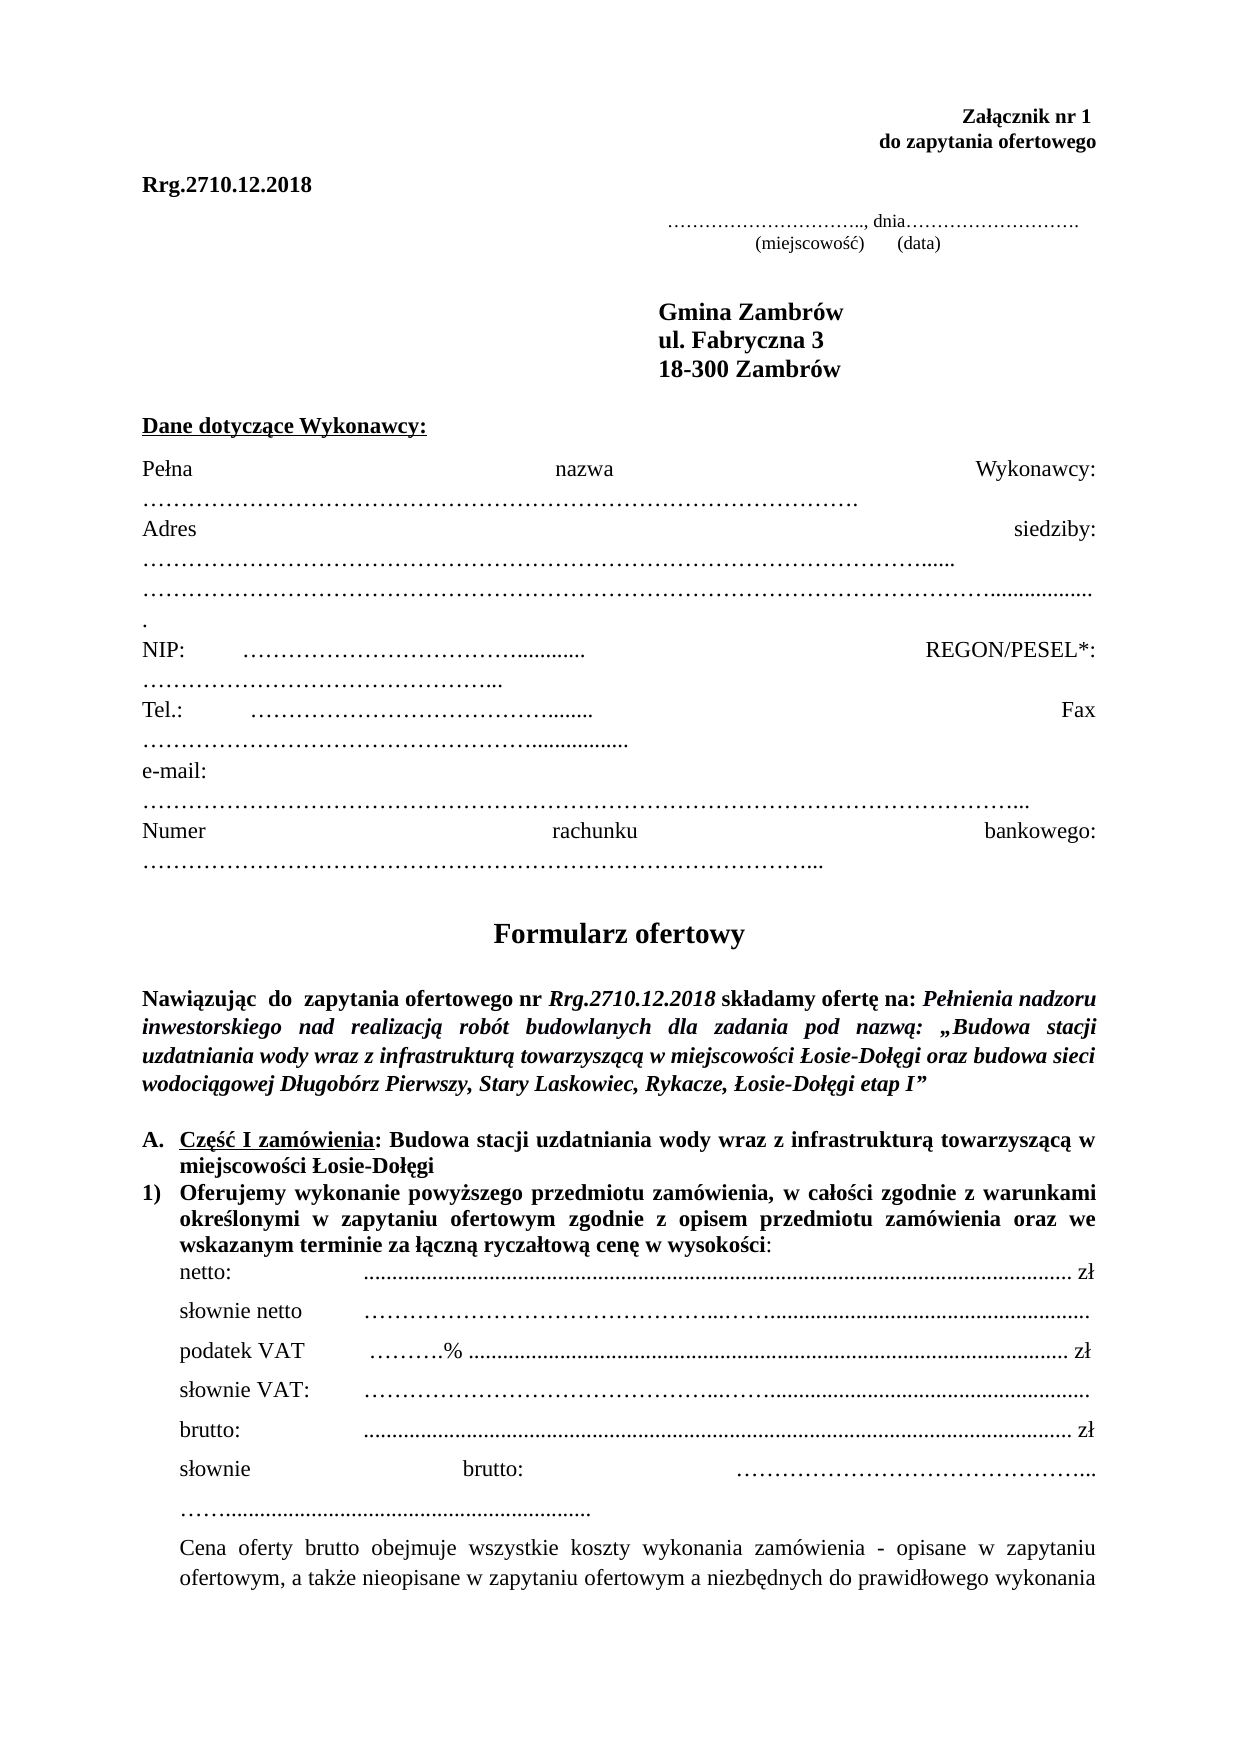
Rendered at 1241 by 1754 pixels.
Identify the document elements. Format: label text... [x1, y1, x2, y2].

text Formularz ofertowy [142, 916, 1096, 950]
text Numer rachunku bankowego: ……………………………………………………………………………... [142, 817, 1096, 874]
list słownie brutto: ………………………………………...……................................................................ [179, 1455, 1096, 1521]
text Gmina Zambrów [658, 297, 1096, 325]
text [179, 1534, 1096, 1591]
text Tel.: …………………………………........ Fax ……………………………………………................. [142, 696, 1096, 753]
text słownie VAT: ………………………………………...……........................................................ [179, 1376, 1096, 1402]
list Oferujemy wykonanie powyższego przedmiotu zamówienia, w całości zgodnie z warunkami określonymi w zapytaniu ofertowym zgodnie z opisem przedmiotu zamówienia oraz we wskazanym terminie za łączną ryczałtową cenę w wysokości: [142, 1179, 1096, 1258]
list Część I zamówienia: Budowa stacji uzdatniania wody wraz z infrastrukturą towarzyszącą w miejscowości Łosie-Dołęgi [142, 1126, 1096, 1179]
text Adres siedziby: …………………………………………………………………………………………...... [142, 515, 1096, 572]
text Nawiązując do zapytania ofertowego nr Rrg.2710.12.2018 składamy ofertę na: Pełnienia nadzoru inwestorskiego nad realizacją robót budowlanych dla zadania pod nazwą: „Budowa stacji uzdatniania wody wraz z infrastrukturą towarzyszącą w miejscowości Łosie-Dołęgi oraz budowa sieci wodociągowej Długobórz Pierwszy, Stary Laskowiec, Rykacze, Łosie-Dołęgi etap I” [142, 983, 1096, 1097]
text brutto: ............................................................................................................................ zł [179, 1416, 1096, 1442]
text Załącznik nr 1 do zapytania ofertowego [667, 103, 1096, 153]
text ………………………….., dnia………………………. [667, 210, 1096, 232]
text ul. Fabryczna 3 [142, 325, 1096, 354]
text słownie netto ………………………………………...……........................................................ [179, 1297, 1096, 1323]
text …………………………………………………………………………………………………................... [142, 576, 1096, 632]
text netto: ............................................................................................................................ zł [179, 1258, 1096, 1284]
text NIP: ………………………………............ REGON/PESEL*: ………………………………………... [142, 636, 1096, 692]
text e-mail: ……………………………………………………………………………………………………... [142, 757, 1096, 813]
text Dane dotyczące Wykonawcy: [142, 412, 1096, 438]
text (miejscowość) (data) [142, 232, 1096, 253]
text 18-300 Zambrów [584, 354, 1096, 383]
text podatek VAT ……….% ......................................................................................................... zł [179, 1337, 1096, 1363]
text Rrg.2710.12.2018 [142, 171, 1096, 197]
text Pełna nazwa Wykonawcy: …………………………………………………………………………………. [142, 455, 1096, 511]
